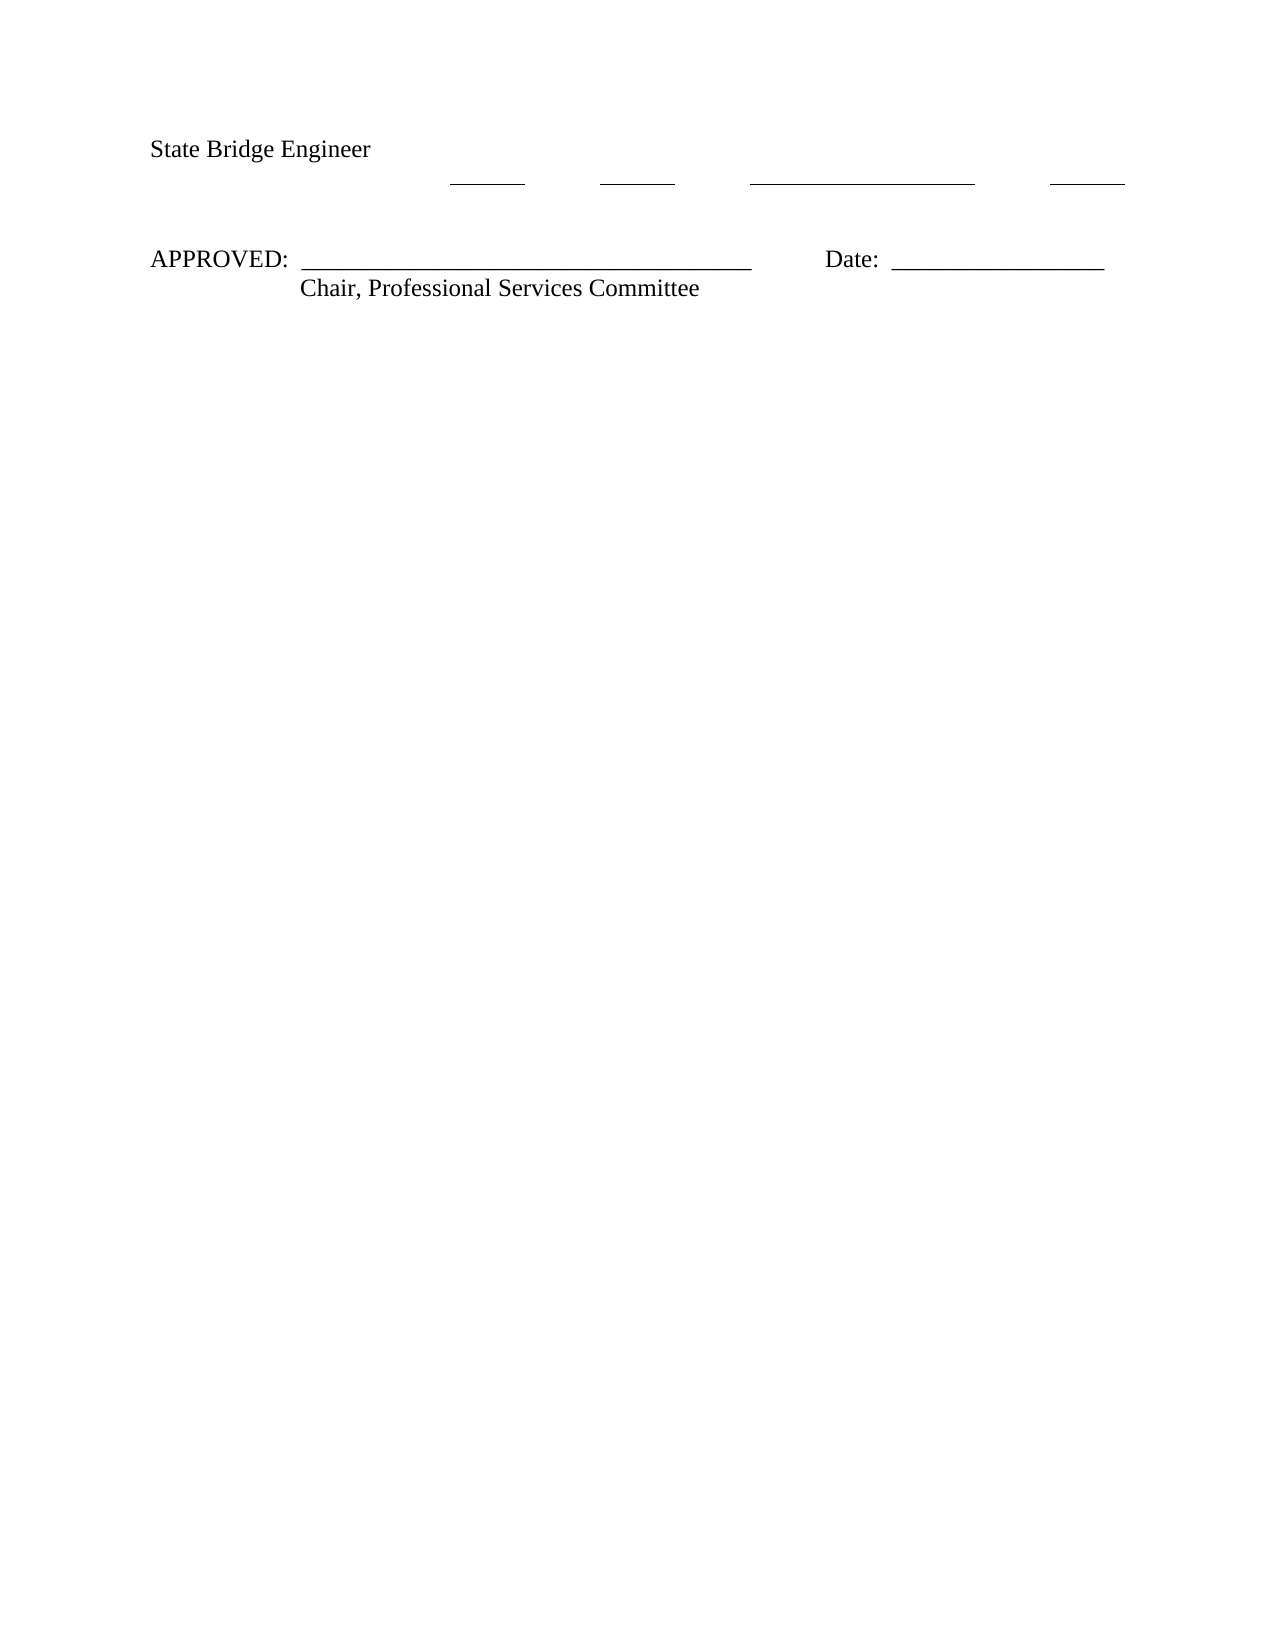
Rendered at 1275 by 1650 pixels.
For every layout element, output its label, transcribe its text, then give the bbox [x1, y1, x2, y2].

text Chair, Professional Services Committee [150, 273, 1125, 302]
text APPROVED: ____________________________________ Date: _________________ [150, 244, 1125, 273]
text State Bridge Engineer [150, 134, 1125, 162]
